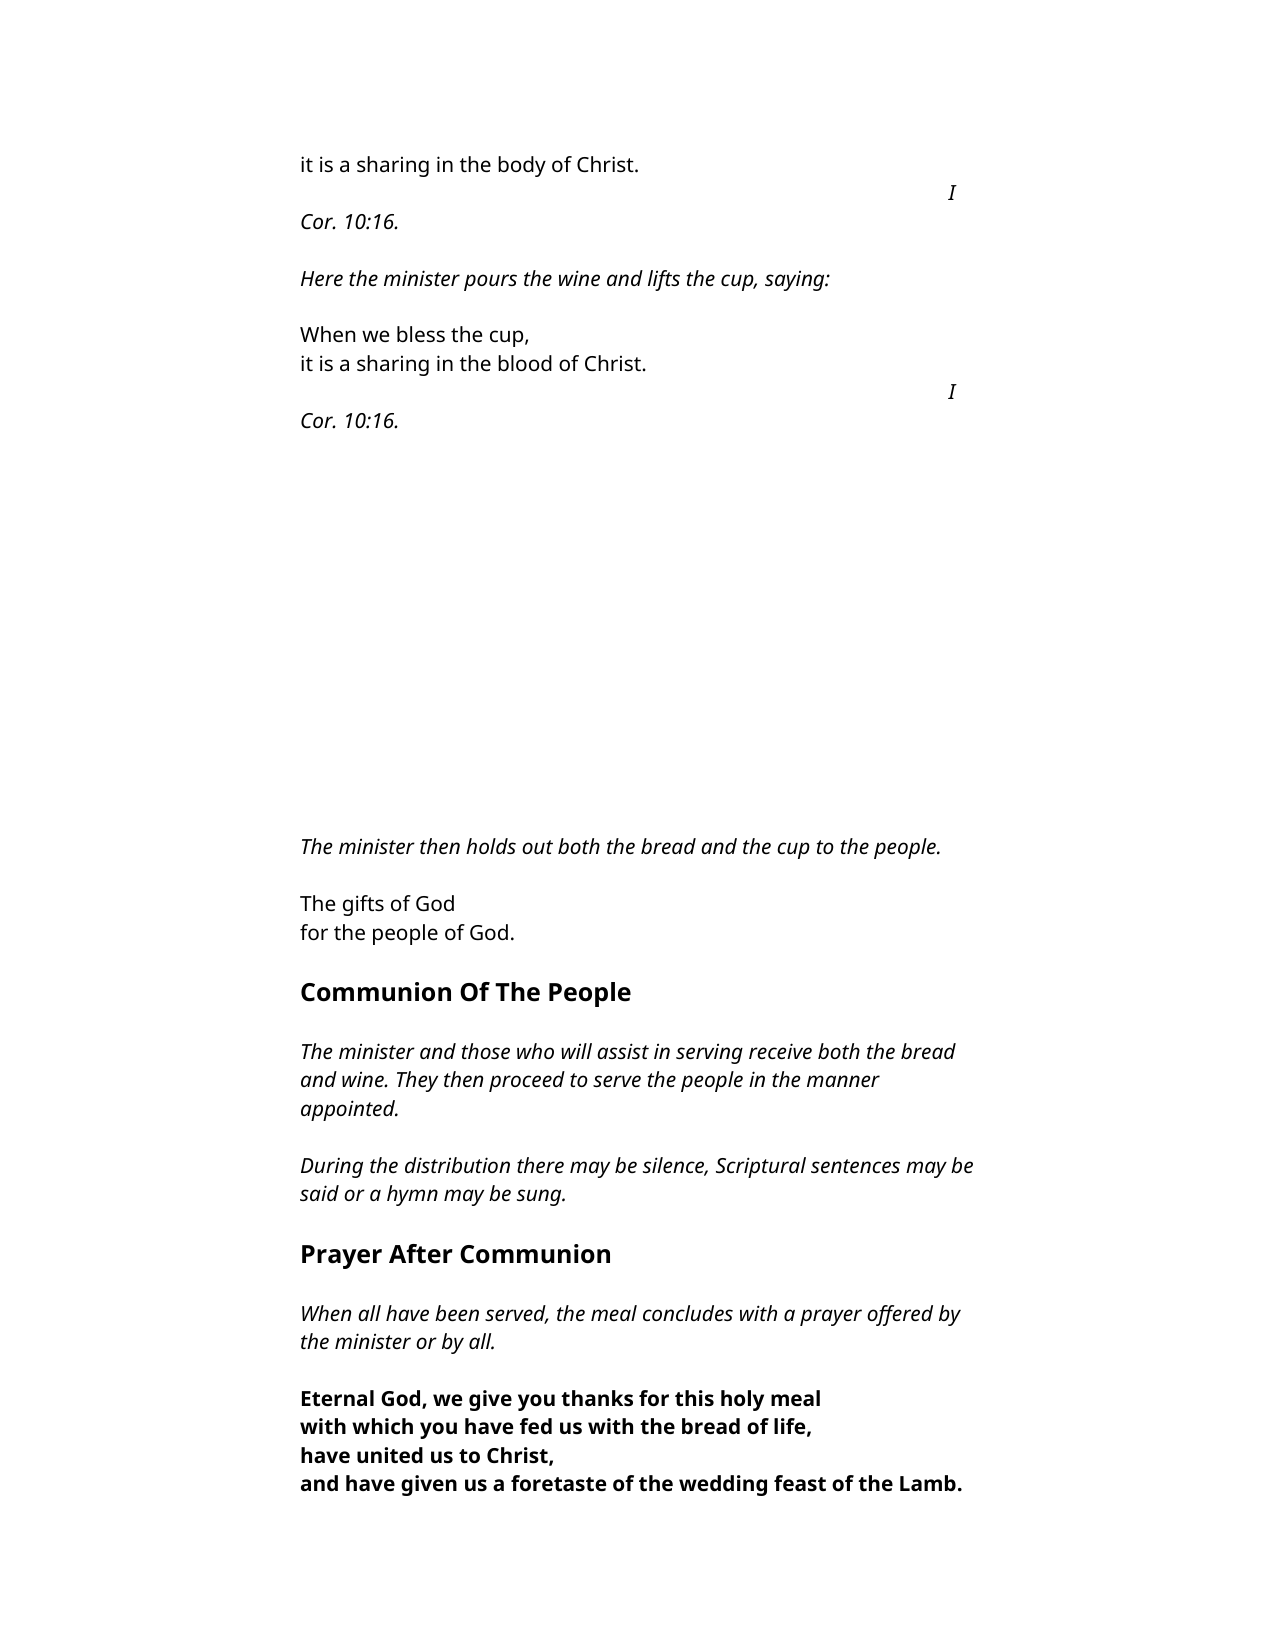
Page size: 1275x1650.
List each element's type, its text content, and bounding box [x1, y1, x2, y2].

text it is a sharing in the body of Christ. I Cor. 10:16. [300, 150, 975, 235]
text Communion Of The People [300, 975, 975, 1009]
text When we bless the cup, [300, 321, 975, 349]
text have united us to Christ, [300, 1441, 975, 1469]
text The minister and those who will assist in serving receive both the bread and wine. They then proceed to serve the people in the manner appointed. [300, 1037, 975, 1122]
text The gifts of God [300, 889, 975, 918]
text Here the minister pours the wine and lifts the cup, saying: [300, 264, 975, 292]
text The minister then holds out both the bread and the cup to the people. [300, 832, 975, 861]
text When all have been served, the meal concludes with a prayer offered by the minister or by all. [300, 1299, 975, 1356]
text Eternal God, we give you thanks for this holy meal [300, 1384, 975, 1412]
text and have given us a foretaste of the wedding feast of the Lamb. [300, 1469, 975, 1498]
text it is a sharing in the blood of Christ. I Cor. 10:16. [300, 349, 975, 434]
text for the people of God. [300, 918, 975, 946]
text During the distribution there may be silence, Scriptural sentences may be said or a hymn may be sung. [300, 1151, 975, 1208]
text with which you have fed us with the bread of life, [300, 1412, 975, 1441]
text Prayer After Communion [300, 1236, 975, 1270]
